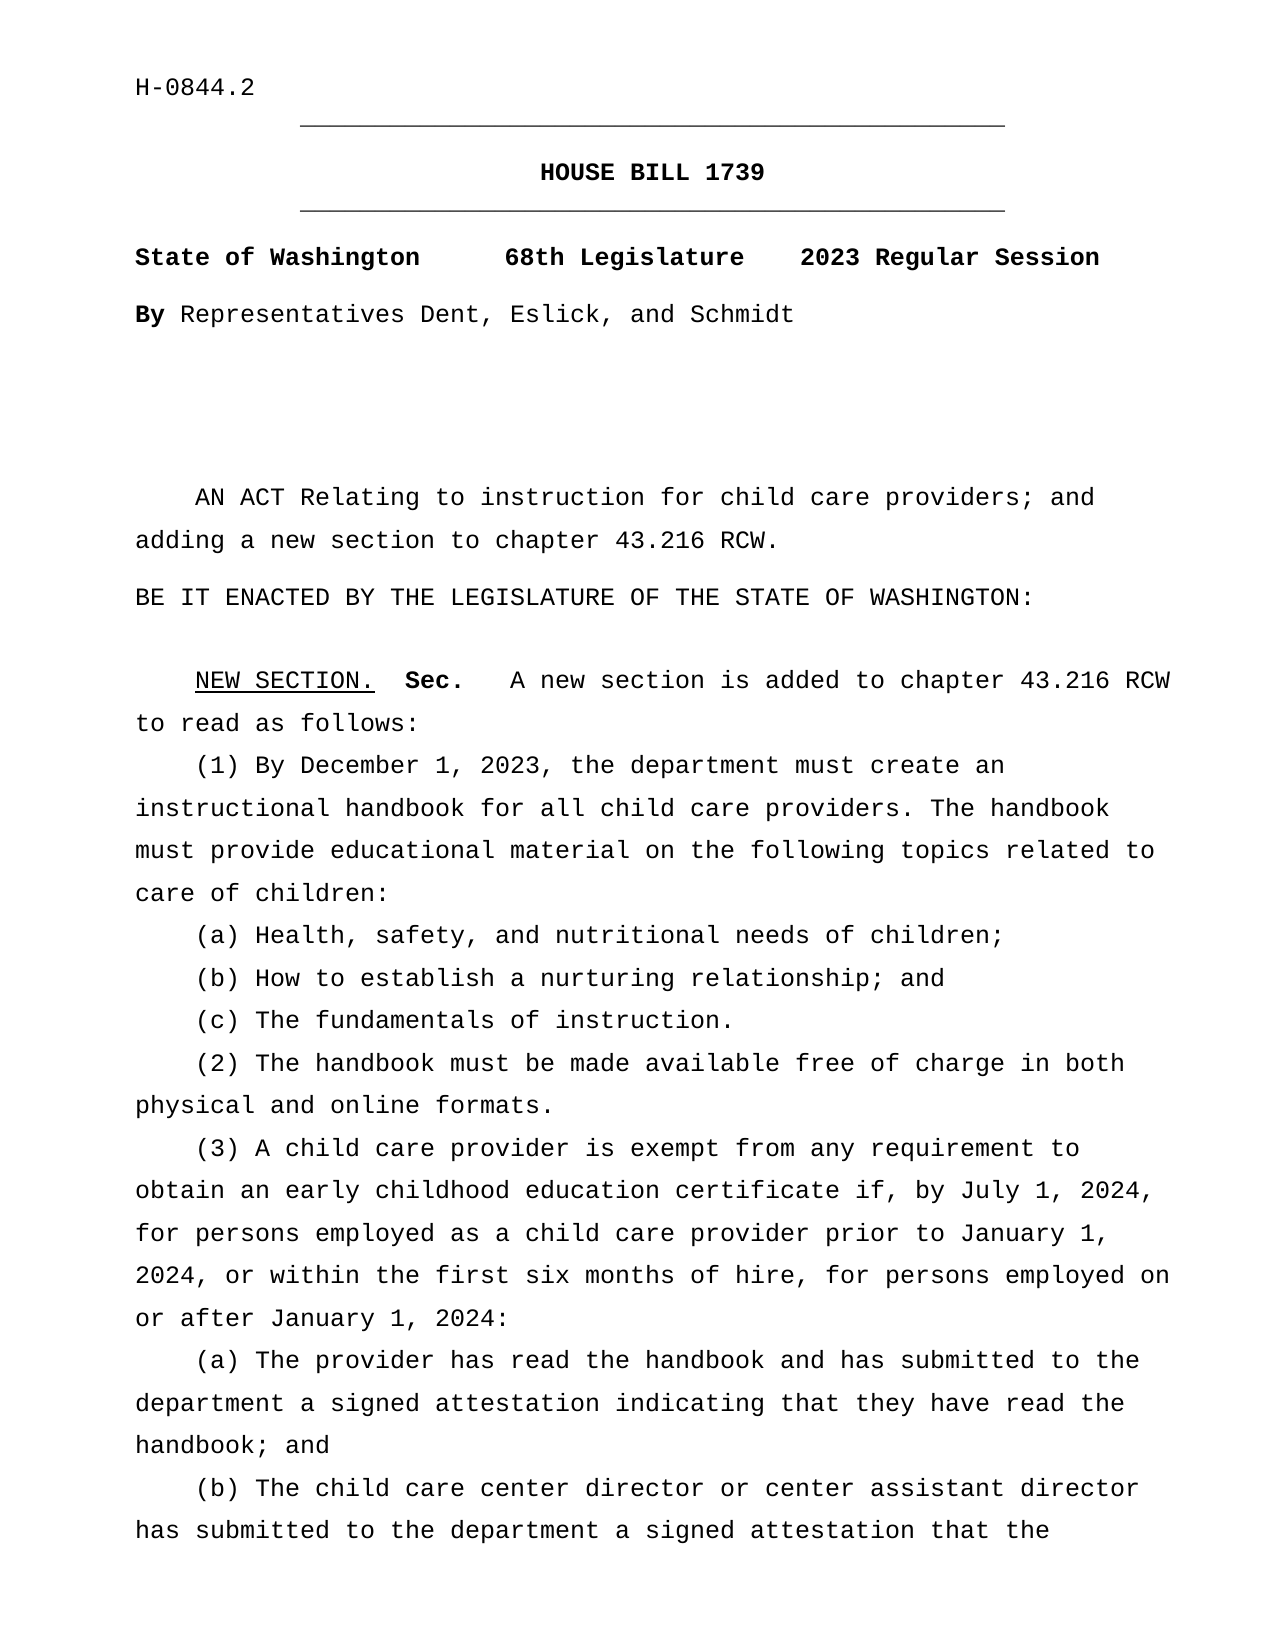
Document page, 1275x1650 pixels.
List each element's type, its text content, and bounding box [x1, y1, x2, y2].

text (a) The provider has read the handbook and has submitted to the department a signed attestation indicating that they have read the handbook; and [135, 1335, 1170, 1462]
text HOUSE BILL 1739 [135, 160, 1170, 188]
text State of Washington 68th Legislature 2023 Regular Session [135, 245, 1170, 273]
text BE IT ENACTED BY THE LEGISLATURE OF THE STATE OF WASHINGTON: [135, 585, 1170, 613]
text (1) By December 1, 2023, the department must create an instructional handbook for all child care providers. The handbook must provide educational material on the following topics related to care of children: [135, 740, 1170, 910]
text (c) The fundamentals of instruction. [135, 995, 1170, 1037]
text NEW SECTION. Sec. A new section is added to chapter 43.216 RCW to read as follows: [135, 655, 1170, 740]
text (3) A child care provider is exempt from any requirement to obtain an early childhood education certificate if, by July 1, 2024, for persons employed as a child care provider prior to January 1, 2024, or within the first six months of hire, for persons employed on or after January 1, 2024: [135, 1122, 1170, 1335]
text _______________________________________________ [135, 188, 1170, 217]
text (a) Health, safety, and nutritional needs of children; [135, 910, 1170, 952]
text _______________________________________________ [135, 103, 1170, 132]
text (b) How to establish a nurturing relationship; and [135, 952, 1170, 995]
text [135, 1462, 1170, 1547]
text By Representatives Dent, Eslick, and Schmidt [135, 302, 1170, 330]
text (2) The handbook must be made available free of charge in both physical and online formats. [135, 1037, 1170, 1122]
text AN ACT Relating to instruction for child care providers; and adding a new section to chapter 43.216 RCW. [135, 472, 1170, 557]
text H-0844.2 [135, 75, 1170, 103]
